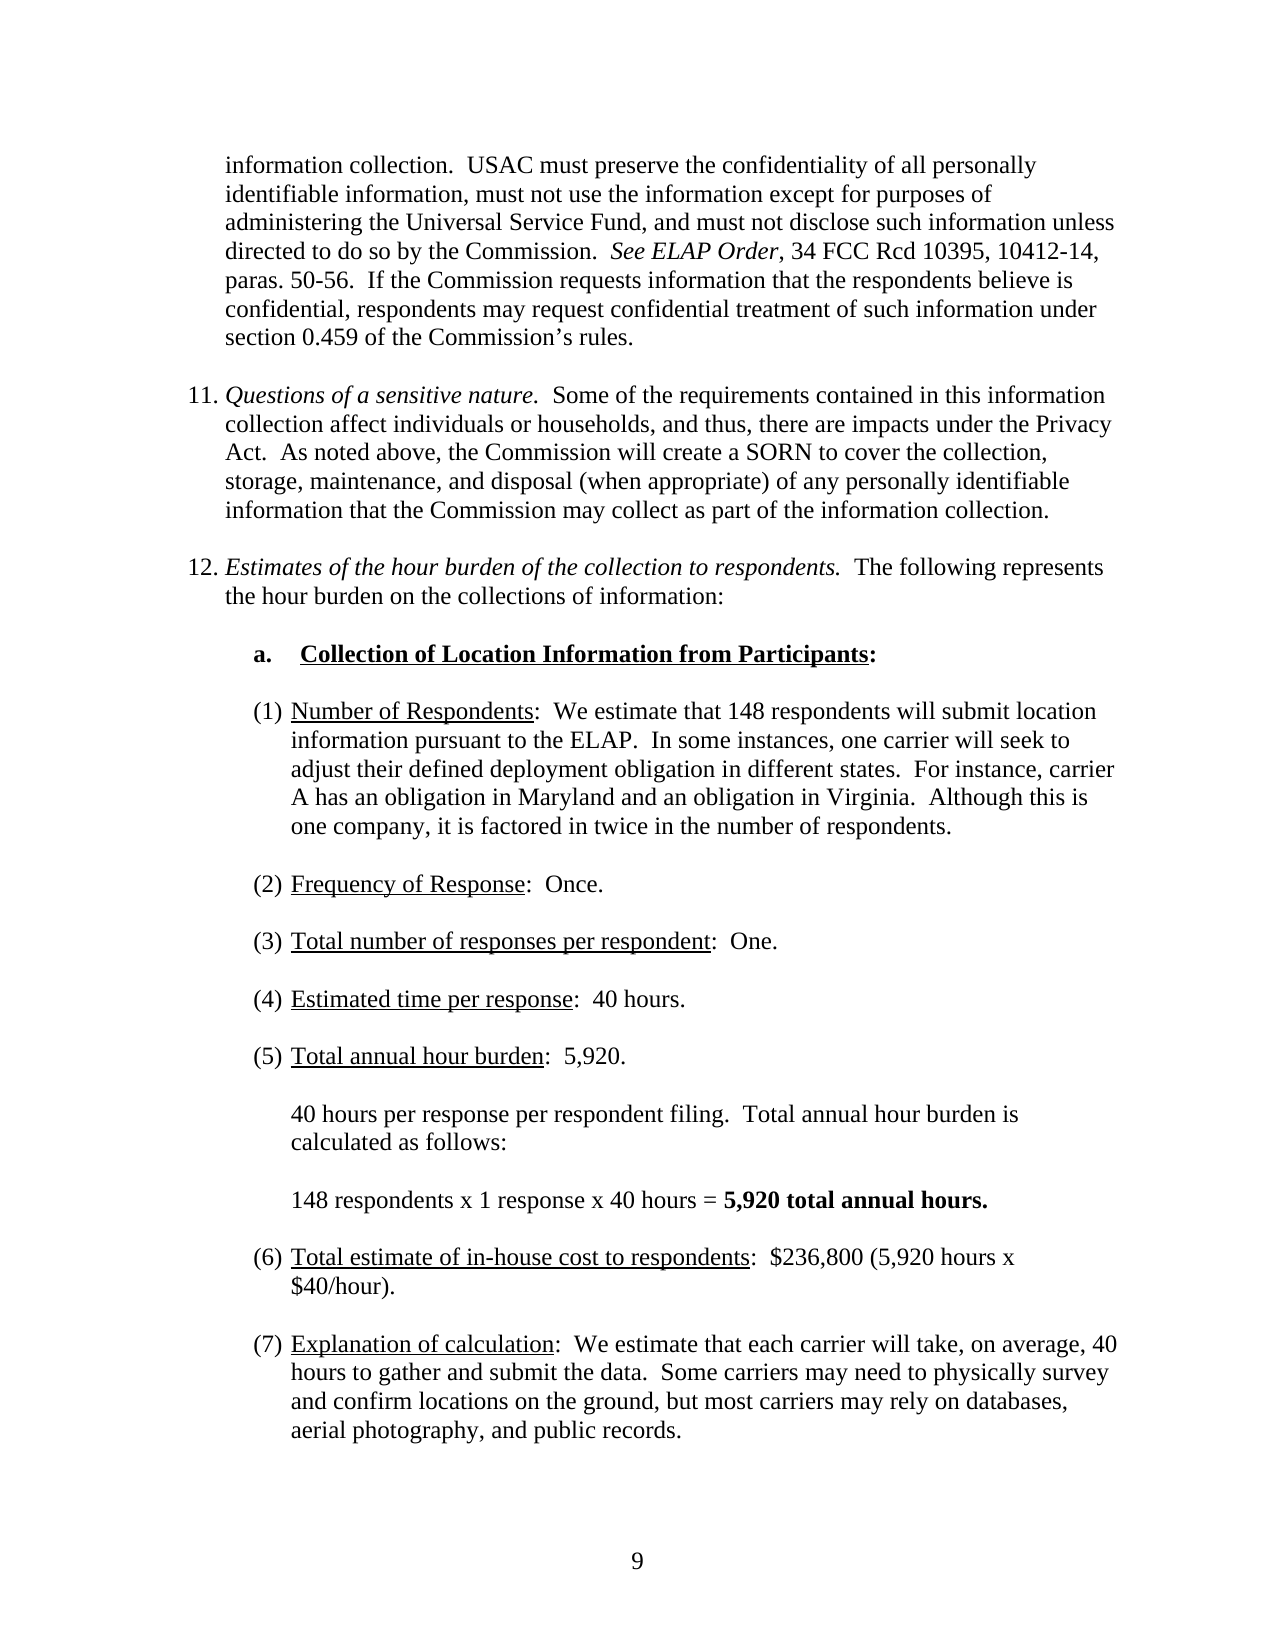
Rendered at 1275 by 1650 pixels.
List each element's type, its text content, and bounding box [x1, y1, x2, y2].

list Number of Respondents: We estimate that 148 respondents will submit location information pursuant to the ELAP. In some instances, one carrier will seek to adjust their defined deployment obligation in different states. For instance, carrier A has an obligation in Maryland and an obligation in Virginia. Although this is one company, it is factored in twice in the number of respondents. [253, 696, 1125, 840]
list Frequency of Response: Once. [253, 869, 1125, 897]
list 148 respondents x 1 response x 40 hours = 5,920 total annual hours. [291, 1185, 1125, 1214]
list Estimates of the hour burden of the collection to respondents. The following represents the hour burden on the collections of information: [187, 552, 1125, 610]
list Collection of Location Information from Participants: [244, 639, 1125, 667]
list Explanation of calculation: We estimate that each carrier will take, on average, 40 hours to gather and submit the data. Some carriers may need to physically survey and confirm locations on the ground, but most carriers may rely on databases, aerial photography, and public records. [253, 1329, 1125, 1444]
list 40 hours per response per respondent filing. Total annual hour burden is calculated as follows: [291, 1099, 1125, 1156]
list Total annual hour burden: 5,920. [253, 1041, 1125, 1070]
list Estimated time per response: 40 hours. [253, 984, 1125, 1012]
list Total number of responses per respondent: One. [253, 926, 1125, 955]
list Questions of a sensitive nature. Some of the requirements contained in this information collection affect individuals or households, and thus, there are impacts under the Privacy Act. As noted above, the Commission will create a SORN to cover the collection, storage, maintenance, and disposal (when appropriate) of any personally identifiable information that the Commission may collect as part of the information collection. [187, 380, 1125, 524]
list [187, 150, 1125, 351]
list Total estimate of in-house cost to respondents: $236,800 (5,920 hours x $40/hour). [253, 1242, 1125, 1300]
